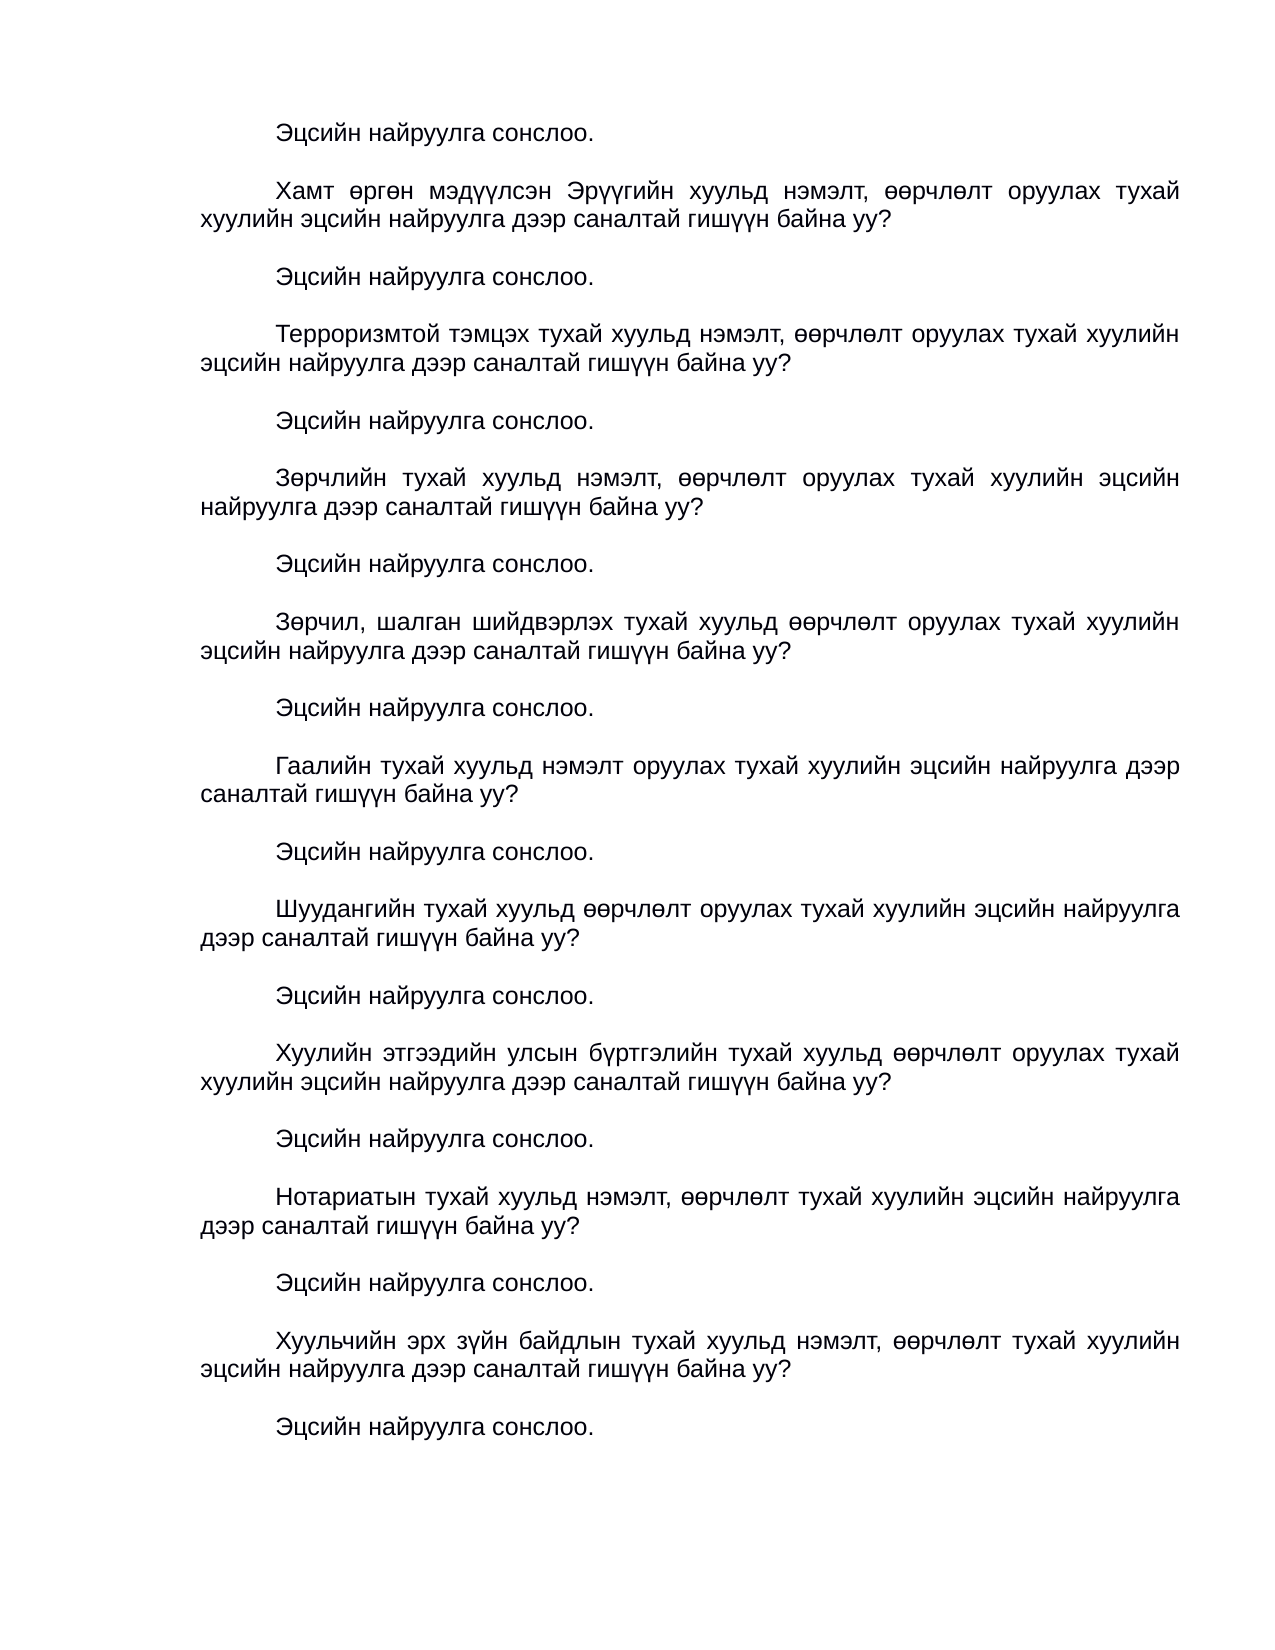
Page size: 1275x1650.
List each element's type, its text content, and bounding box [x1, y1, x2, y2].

text Хамт өргөн мэдүүлсэн Эрүүгийн хуульд нэмэлт, өөрчлөлт оруулах тухай хуулийн эцсийн найруулга дээр саналтай гишүүн байна уу? [200, 176, 1181, 233]
text Эцсийн найруулга сонслоо. [200, 262, 1181, 291]
text Эцсийн найруулга сонслоо. [200, 406, 1181, 434]
text Эцсийн найруулга сонслоо. [200, 118, 1181, 147]
text Эцсийн найруулга сонслоо. [200, 1124, 1181, 1153]
text Хуулийн этгээдийн улсын бүртгэлийн тухай хуульд өөрчлөлт оруулах тухай хуулийн эцсийн найруулга дээр саналтай гишүүн байна уу? [200, 1038, 1181, 1096]
text Хуульчийн эрх зүйн байдлын тухай хуульд нэмэлт, өөрчлөлт тухай хуулийн эцсийн найруулга дээр саналтай гишүүн байна уу? [200, 1326, 1181, 1383]
text Зөрчил, шалган шийдвэрлэх тухай хуульд өөрчлөлт оруулах тухай хуулийн эцсийн найруулга дээр саналтай гишүүн байна уу? [200, 607, 1181, 664]
text Гаалийн тухай хуульд нэмэлт оруулах тухай хуулийн эцсийн найруулга дээр саналтай гишүүн байна уу? [200, 751, 1181, 808]
text Эцсийн найруулга сонслоо. [200, 981, 1181, 1009]
text Эцсийн найруулга сонслоо. [200, 1412, 1181, 1441]
text Зөрчлийн тухай хуульд нэмэлт, өөрчлөлт оруулах тухай хуулийн эцсийн найруулга дээр саналтай гишүүн байна уу? [200, 463, 1181, 521]
text Эцсийн найруулга сонслоо. [200, 693, 1181, 722]
text Шуудангийн тухай хуульд өөрчлөлт оруулах тухай хуулийн эцсийн найруулга дээр саналтай гишүүн байна уу? [200, 894, 1181, 952]
text Эцсийн найруулга сонслоо. [200, 549, 1181, 578]
text Эцсийн найруулга сонслоо. [200, 837, 1181, 866]
text Эцсийн найруулга сонслоо. [200, 1268, 1181, 1297]
text Нотариатын тухай хуульд нэмэлт, өөрчлөлт тухай хуулийн эцсийн найруулга дээр саналтай гишүүн байна уу? [200, 1182, 1181, 1239]
text Терроризмтой тэмцэх тухай хуульд нэмэлт, өөрчлөлт оруулах тухай хуулийн эцсийн найруулга дээр саналтай гишүүн байна уу? [200, 319, 1181, 377]
